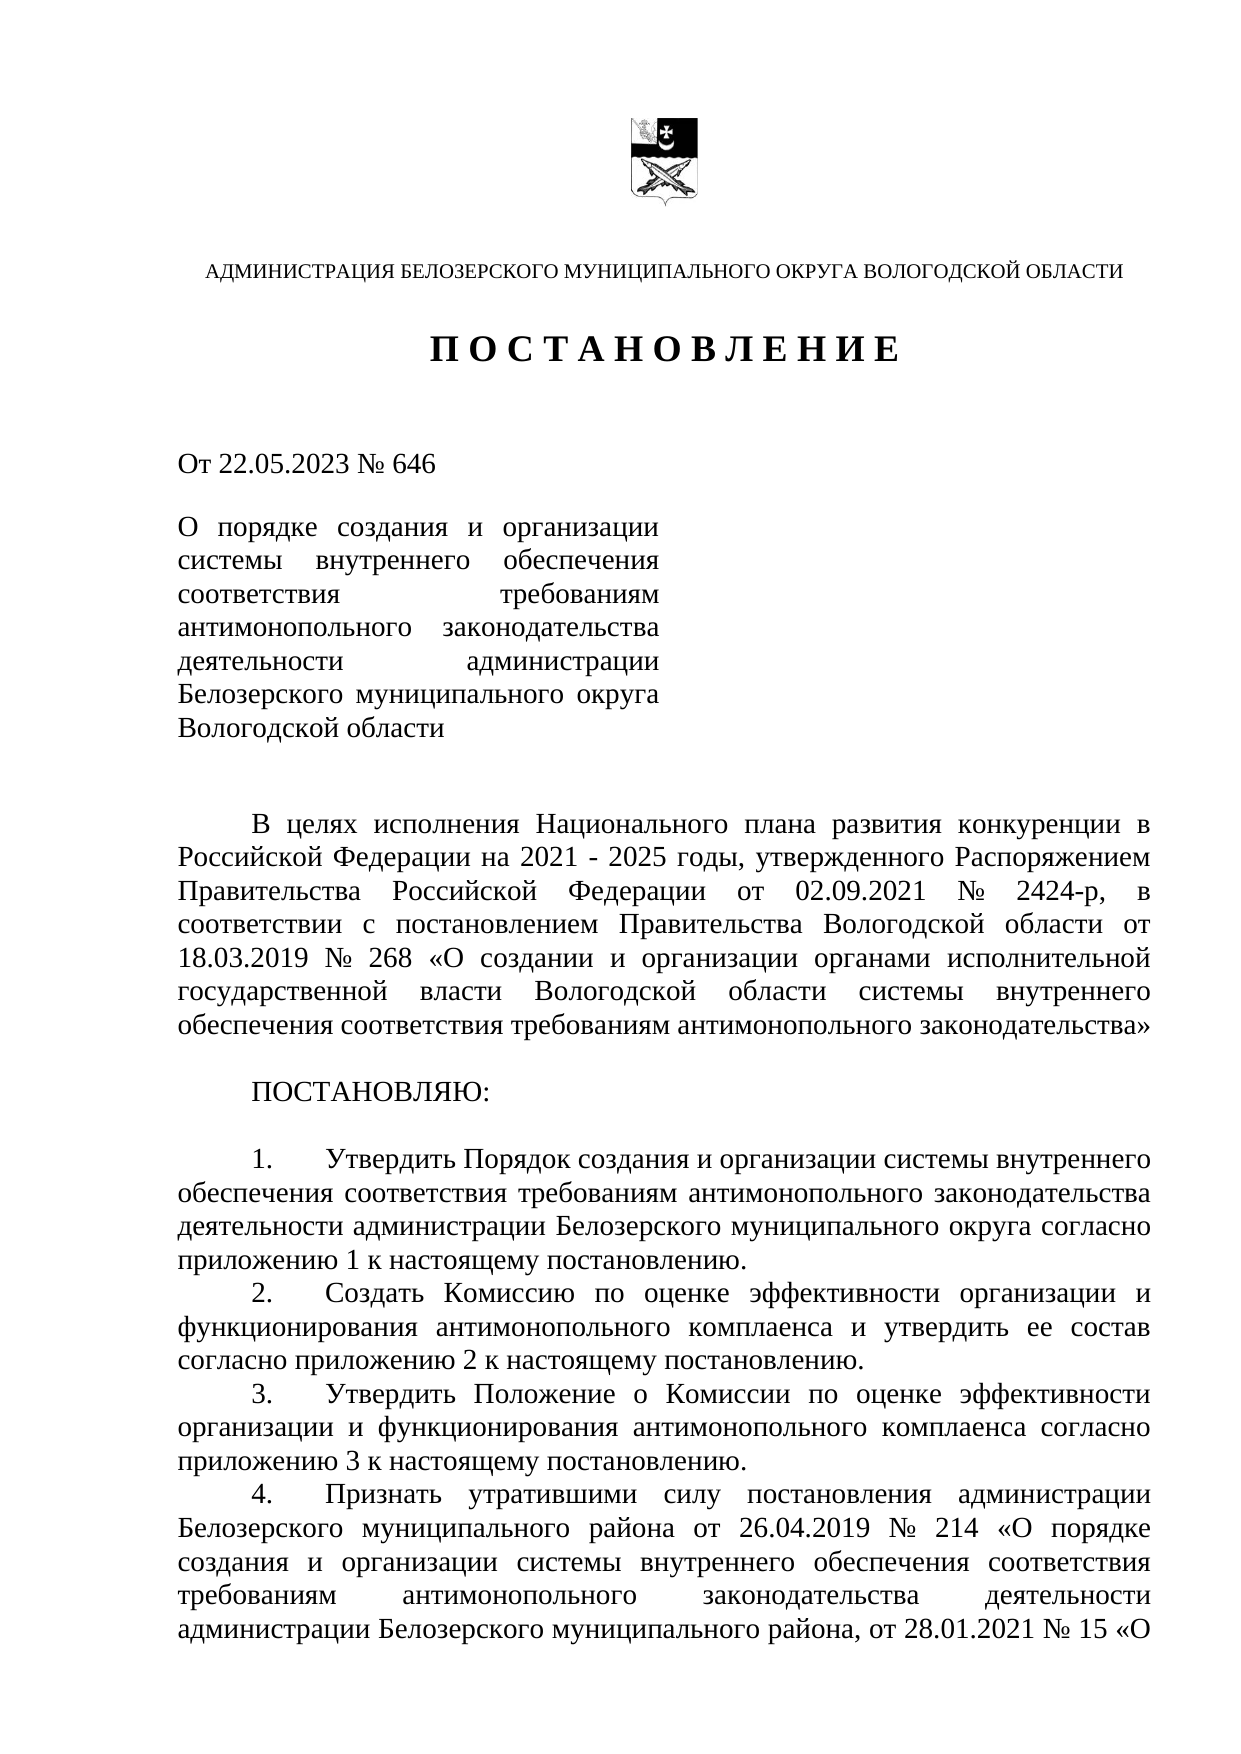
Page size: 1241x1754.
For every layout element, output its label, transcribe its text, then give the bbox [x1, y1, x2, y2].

title П О С Т А Н О В Л Е Н И Е [177, 327, 1152, 370]
list Утвердить Положение о Комиссии по оценке эффективности организации и функционирования антимонопольного комплаенса согласно приложению 3 к настоящему постановлению. [177, 1376, 1152, 1477]
text О порядке создания и организации системы внутреннего обеспечения соответствия требованиям антимонопольного законодательства деятельности администрации Белозерского муниципального округа Вологодской области [177, 509, 659, 743]
text В целях исполнения Национального плана развития конкуренции в Российской Федерации на 2021 - 2025 годы, утвержденного Распоряжением Правительства Российской Федерации от 02.09.2021 № 2424-р, в соответствии с постановлением Правительства Вологодской области от 18.03.2019 № 268 «О создании и организации органами исполнительной государственной власти Вологодской области системы внутреннего обеспечения соответствия требованиям антимонопольного законодательства» [177, 806, 1152, 1041]
text ПОСТАНОВЛЯЮ: [177, 1074, 1152, 1108]
list Создать Комиссию по оценке эффективности организации и функционирования антимонопольного комплаенса и утвердить ее состав согласно приложению 2 к настоящему постановлению. [177, 1275, 1152, 1376]
subtitle От 22.05.2023 № 646 [177, 446, 1152, 480]
list Утвердить Порядок создания и организации системы внутреннего обеспечения соответствия требованиям антимонопольного законодательства деятельности администрации Белозерского муниципального округа согласно приложению 1 к настоящему постановлению. [177, 1141, 1152, 1275]
title АДМИНИСТРАЦИЯ БЕЛОЗЕРСКОГО МУНИЦИПАЛЬНОГО ОКРУГА ВОЛОГОДСКОЙ ОБЛАСТИ [177, 259, 1152, 283]
picture [631, 118, 698, 207]
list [177, 1477, 1152, 1644]
